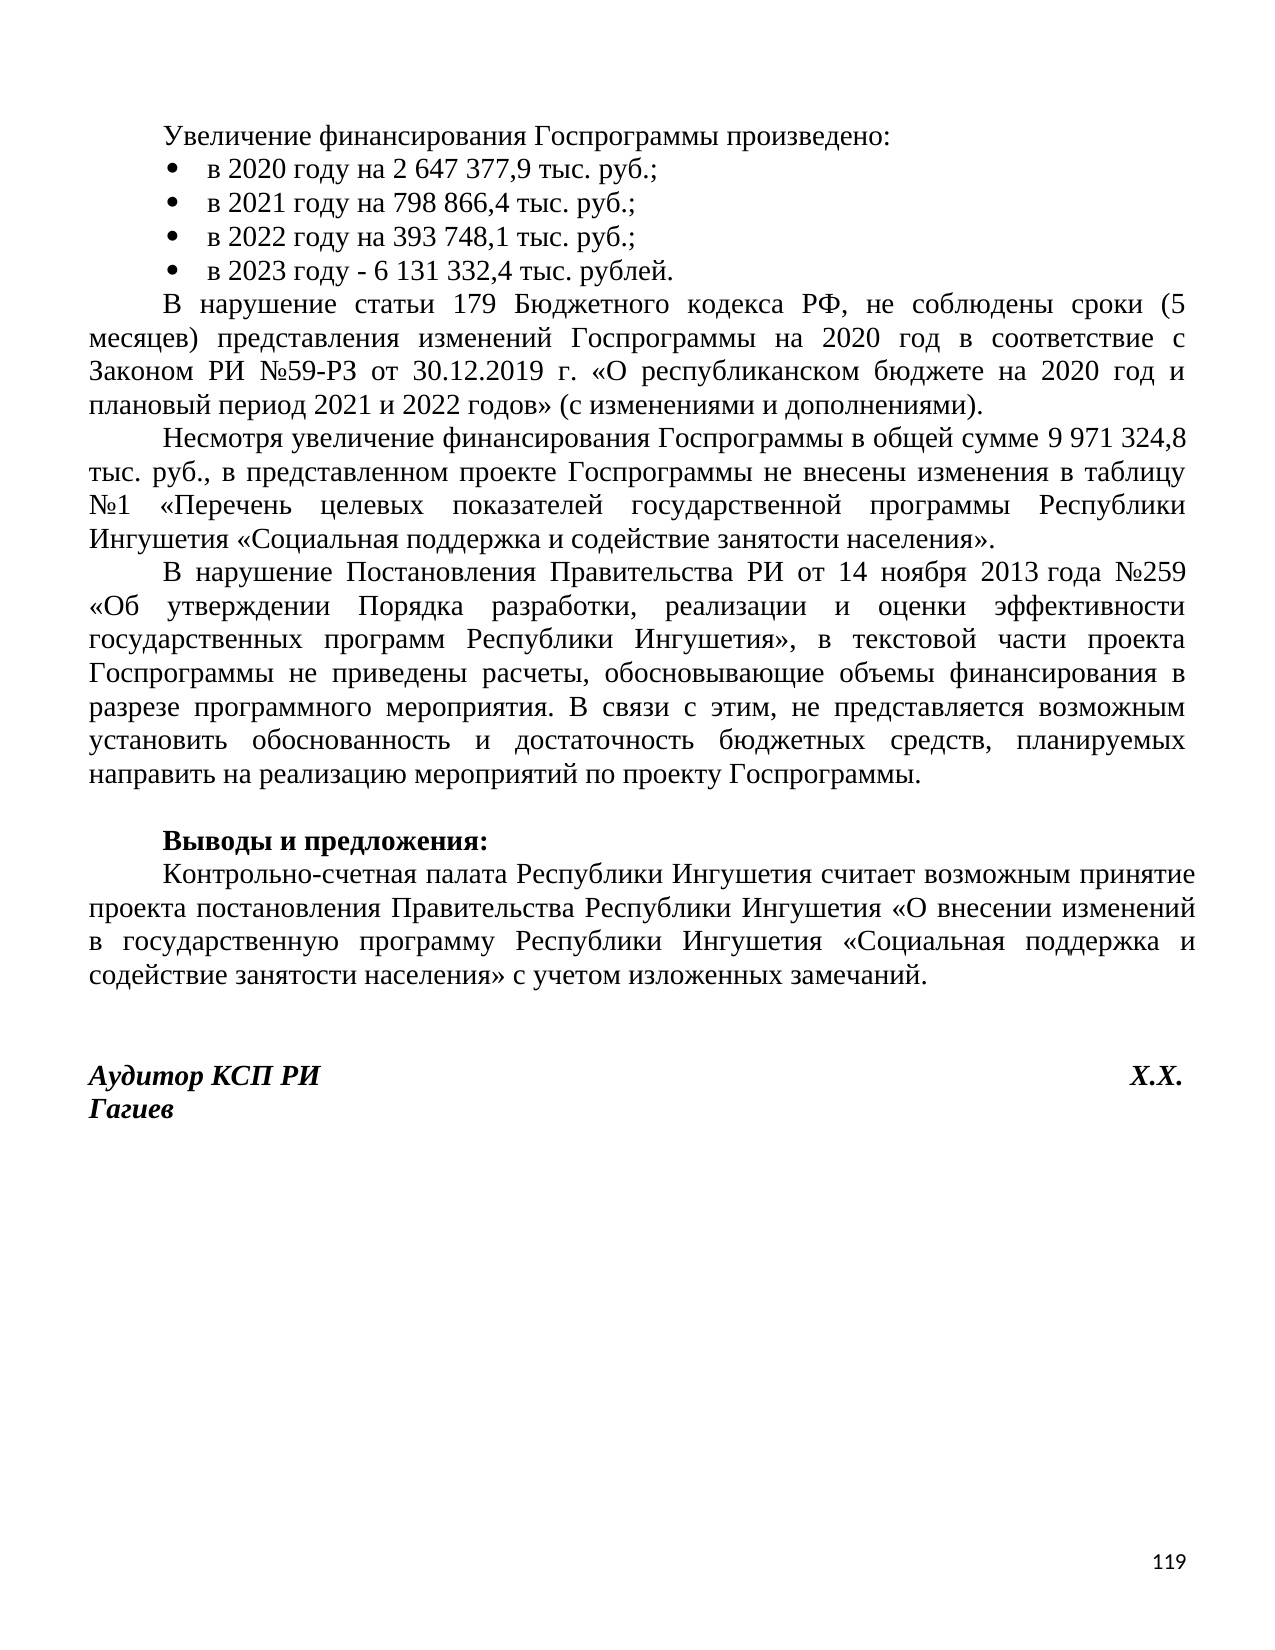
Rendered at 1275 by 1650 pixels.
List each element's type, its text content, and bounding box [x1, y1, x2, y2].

text Несмотря увеличение финансирования Госпрограммы в общей сумме 9 971 324,8 тыс. руб., в представленном проекте Госпрограммы не внесены изменения в таблицу №1 «Перечень целевых показателей государственной программы Республики Ингушетия «Социальная поддержка и содействие занятости населения». [89, 420, 1186, 554]
list в 2022 году на 393 748,1 тыс. руб.; [164, 219, 1186, 253]
text Контрольно-счетная палата Республики Ингушетия считает возможным принятие проекта постановления Правительства Республики Ингушетия «О внесении изменений в государственную программу Республики Ингушетия «Социальная поддержка и содействие занятости населения» с учетом изложенных замечаний. [89, 856, 1197, 991]
text В нарушение статьи 179 Бюджетного кодекса РФ, не соблюдены сроки (5 месяцев) представления изменений Госпрограммы на 2020 год в соответствие с Законом РИ №59-РЗ от 30.12.2019 г. «О республиканском бюджете на 2020 год и плановый период 2021 и 2022 годов» (с изменениями и дополнениями). [89, 286, 1186, 420]
text В нарушение Постановления Правительства РИ от 14 ноября ода №259 «Об утверждении Порядка разработки, реализации и оценки эффективности государственных программ Республики Ингушетия», в текстовой части проекта Госпрограммы не приведены расчеты, обосновывающие объемы финансирования в разрезе программного мероприятия. В связи с этим, не представляется возможным установить обоснованность и достаточность бюджетных средств, планируемых направить на реализацию мероприятий по проекту Госпрограммы. [89, 554, 1186, 789]
list в 2020 году на 2 647 377,9 тыс. руб.; [164, 152, 1186, 185]
list в 2023 году - 6 131 332,4 тыс. рублей. [164, 253, 1186, 286]
list в 2021 году на 798 866,4 тыс. руб.; [164, 185, 1186, 219]
text Увеличение финансирования Госпрограммы произведено: [89, 118, 1186, 152]
text Аудитор КСП РИ Х.Х. Гагиев [89, 1058, 1186, 1125]
text Выводы и предложения: [89, 823, 1186, 856]
